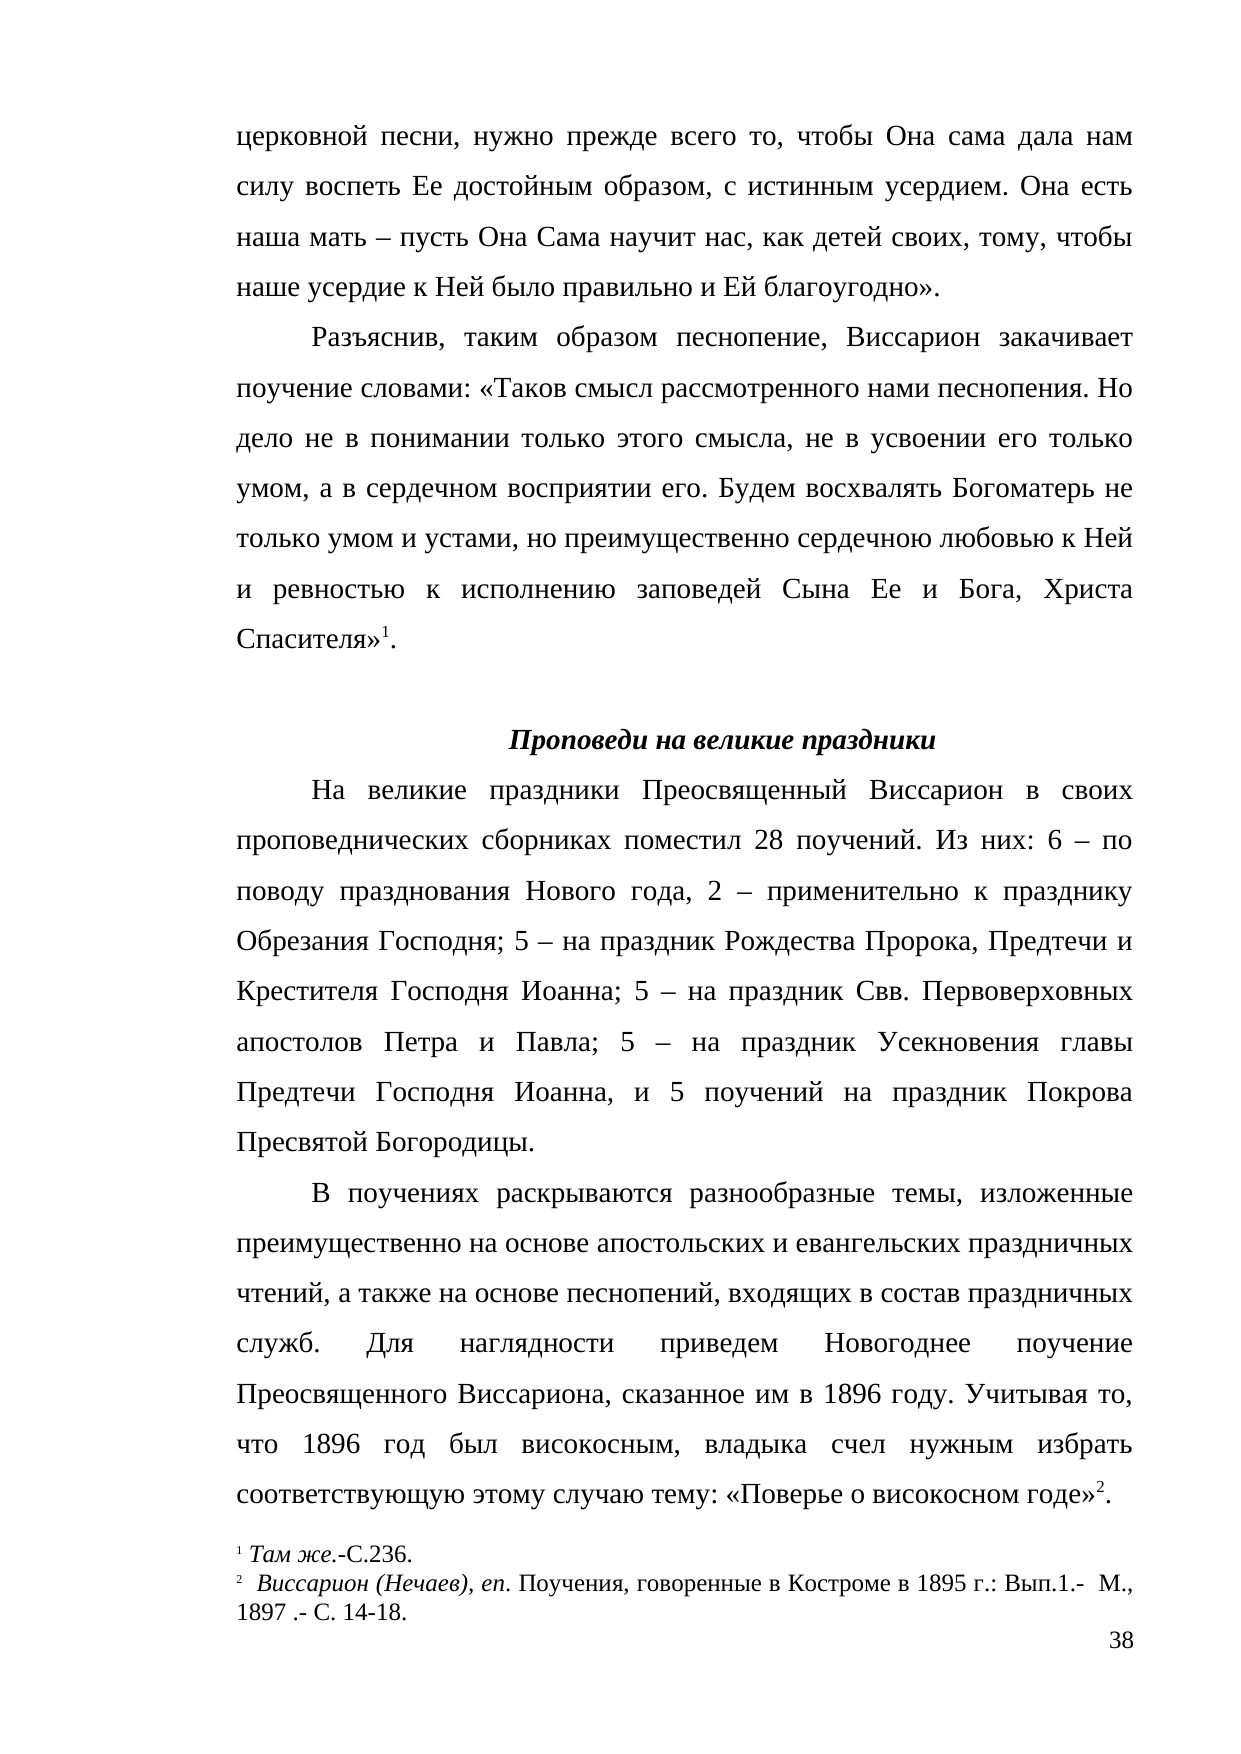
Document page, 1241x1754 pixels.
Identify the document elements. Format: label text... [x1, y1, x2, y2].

text Разъяснив, таким образом песнопение, Виссарион закачивает поучение словами: «Таков смысл рассмотренного нами песнопения. Но дело не в понимании только этого смысла, не в усвоении его только умом, а в сердечном восприятии его. Будем восхвалять Богоматерь не только умом и устами, но преимущественно сердечною любовью к Ней и ревностью к исполнению заповедей Сына Ее и Бога, Христа Спасителя». [236, 319, 1134, 655]
text В поучениях раскрываются разнообразные темы, изложенные преимущественно на основе апостольских и евангельских праздничных чтений, а также на основе песнопений, входящих в состав праздничных служб. Для наглядности приведем Новогоднее поучение Преосвященного Виссариона, сказанное им в 1896 году. Учитывая то, что 1896 год был високосным, владыка счел нужным избрать соответствующую этому случаю тему: «Поверье о високосном годе». [236, 1175, 1134, 1510]
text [236, 118, 1134, 303]
text На великие праздники Преосвященный Виссарион в своих проповеднических сборниках поместил 28 поучений. Из них: 6 – по поводу празднования Нового года, 2 – применительно к празднику Обрезания Господня; 5 – на праздник Рождества Пророка, Предтечи и Крестителя Господня Иоанна; 5 – на праздник Свв. Первоверховных апостолов Петра и Павла; 5 – на праздник Усекновения главы Предтечи Господня Иоанна, и 5 поучений на праздник Покрова Пресвятой Богородицы. [236, 772, 1134, 1158]
text Проповеди на великие праздники [236, 722, 1134, 755]
